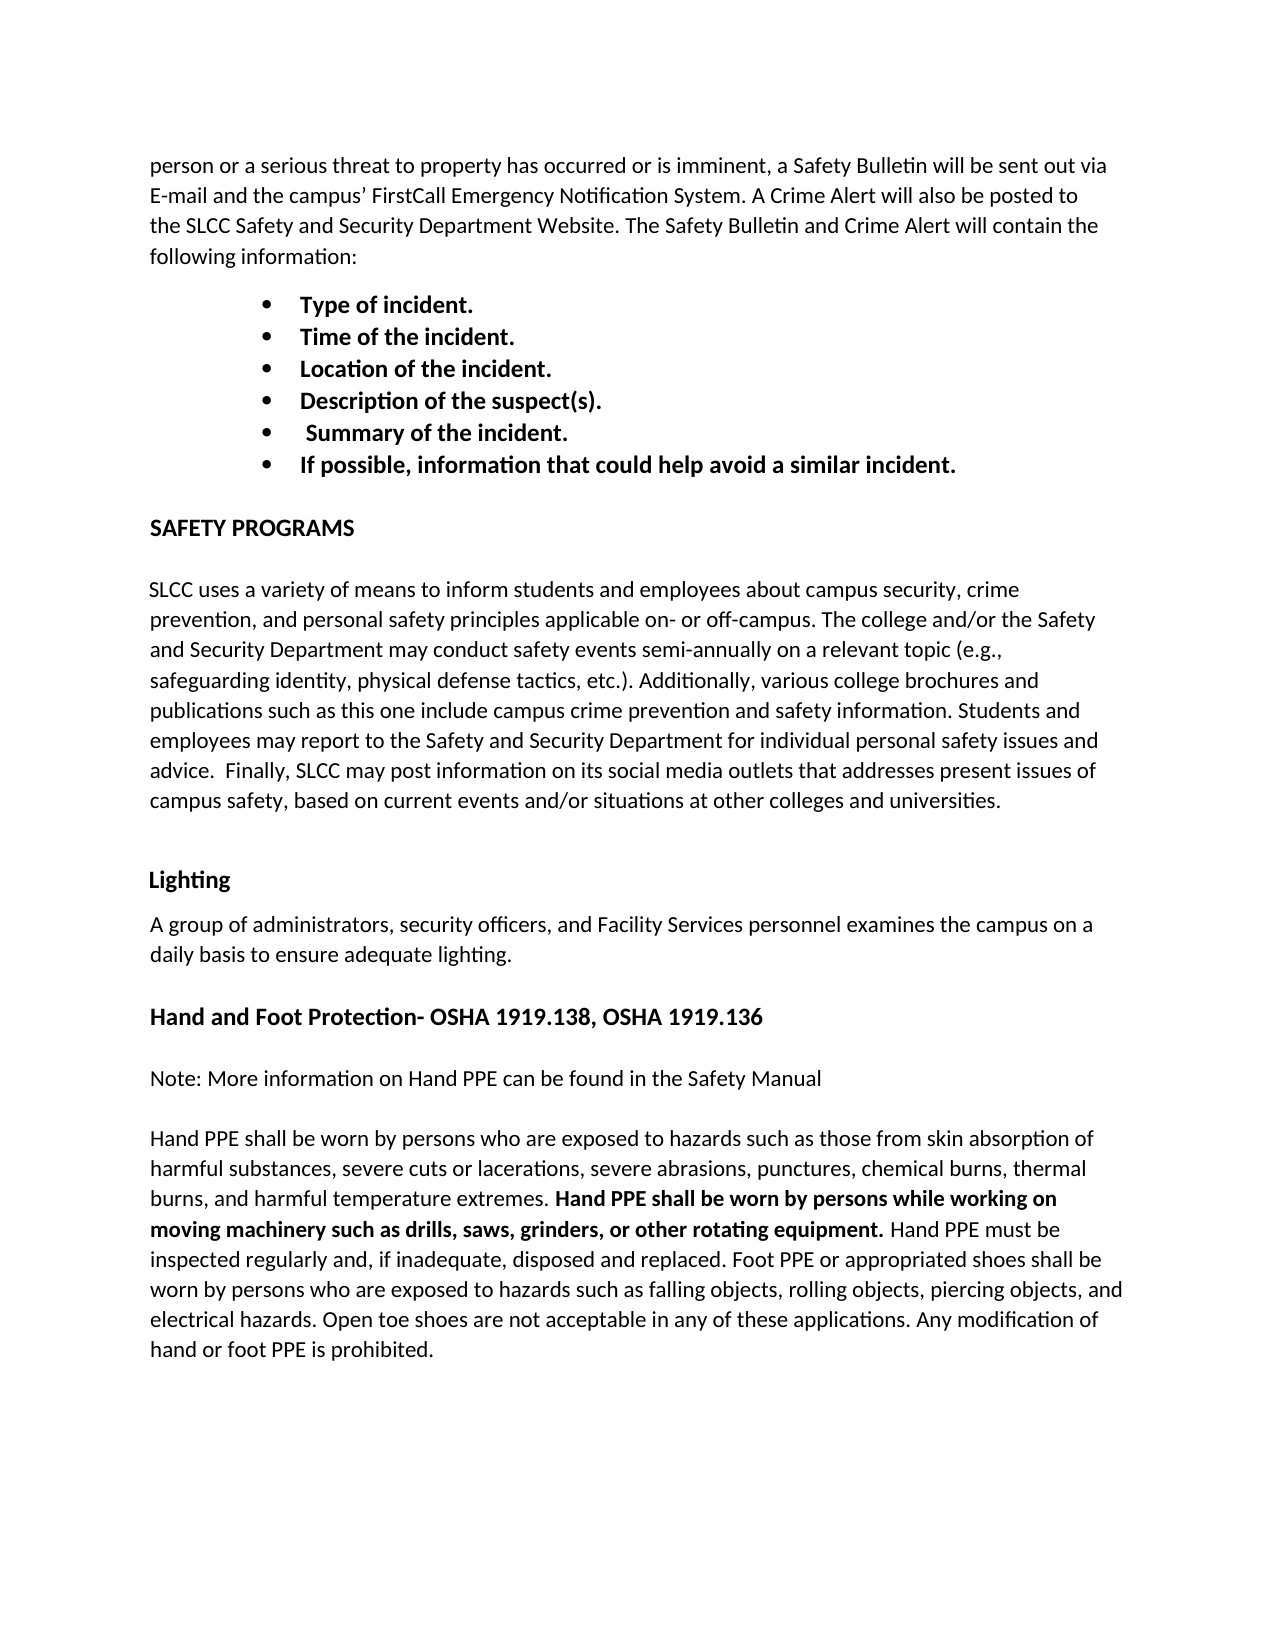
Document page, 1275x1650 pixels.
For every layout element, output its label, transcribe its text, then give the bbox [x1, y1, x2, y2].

subtitle Location of the incident. [262, 353, 1125, 384]
text A group of administrators, security officers, and Facility Services personnel examines the campus on a daily basis to ensure adequate lighting. [150, 910, 1125, 968]
subtitle Summary of the incident. [262, 417, 1125, 448]
subtitle Time of the incident. [262, 321, 1125, 351]
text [148, 151, 1115, 270]
subtitle Type of incident. [262, 289, 1125, 319]
text SAFETY PROGRAMS [150, 512, 1125, 543]
text Hand PPE shall be worn by persons who are exposed to hazards such as those from skin absorption of harmful substances, severe cuts or lacerations, severe abrasions, punctures, chemical burns, thermal burns, and harmful temperature extremes. Hand PPE shall be worn by persons while working on moving machinery such as drills, saws, grinders, or other rotating equipment. Hand PPE must be inspected regularly and, if inadequate, disposed and replaced. Foot PPE or appropriated shoes shall be worn by persons who are exposed to hazards such as falling objects, rolling objects, piercing objects, and electrical hazards. Open toe shoes are not acceptable in any of these applications. Any modification of hand or foot PPE is prohibited. [150, 1124, 1125, 1364]
subtitle Lighting [148, 864, 1123, 894]
text SLCC uses a variety of means to inform students and employees about campus security, crime prevention, and personal safety principles applicable on- or off-campus. The college and/or the Safety and Security Department may conduct safety events semi-annually on a relevant topic (e.g., safeguarding identity, physical defense tactics, etc.). Additionally, various college brochures and publications such as this one include campus crime prevention and safety information. Students and employees may report to the Safety and Security Department for individual personal safety issues and advice. Finally, SLCC may post information on its social media outlets that addresses present issues of campus safety, based on current events and/or situations at other colleges and universities. [148, 575, 1115, 815]
text Hand and Foot Protection- OSHA 1919.138, OSHA 1919.136 [150, 1001, 1125, 1031]
subtitle Description of the suspect(s). [262, 385, 1125, 416]
text Note: More information on Hand PPE can be found in the Safety Manual [150, 1064, 1125, 1092]
subtitle If possible, information that could help avoid a similar incident. [262, 450, 1125, 480]
